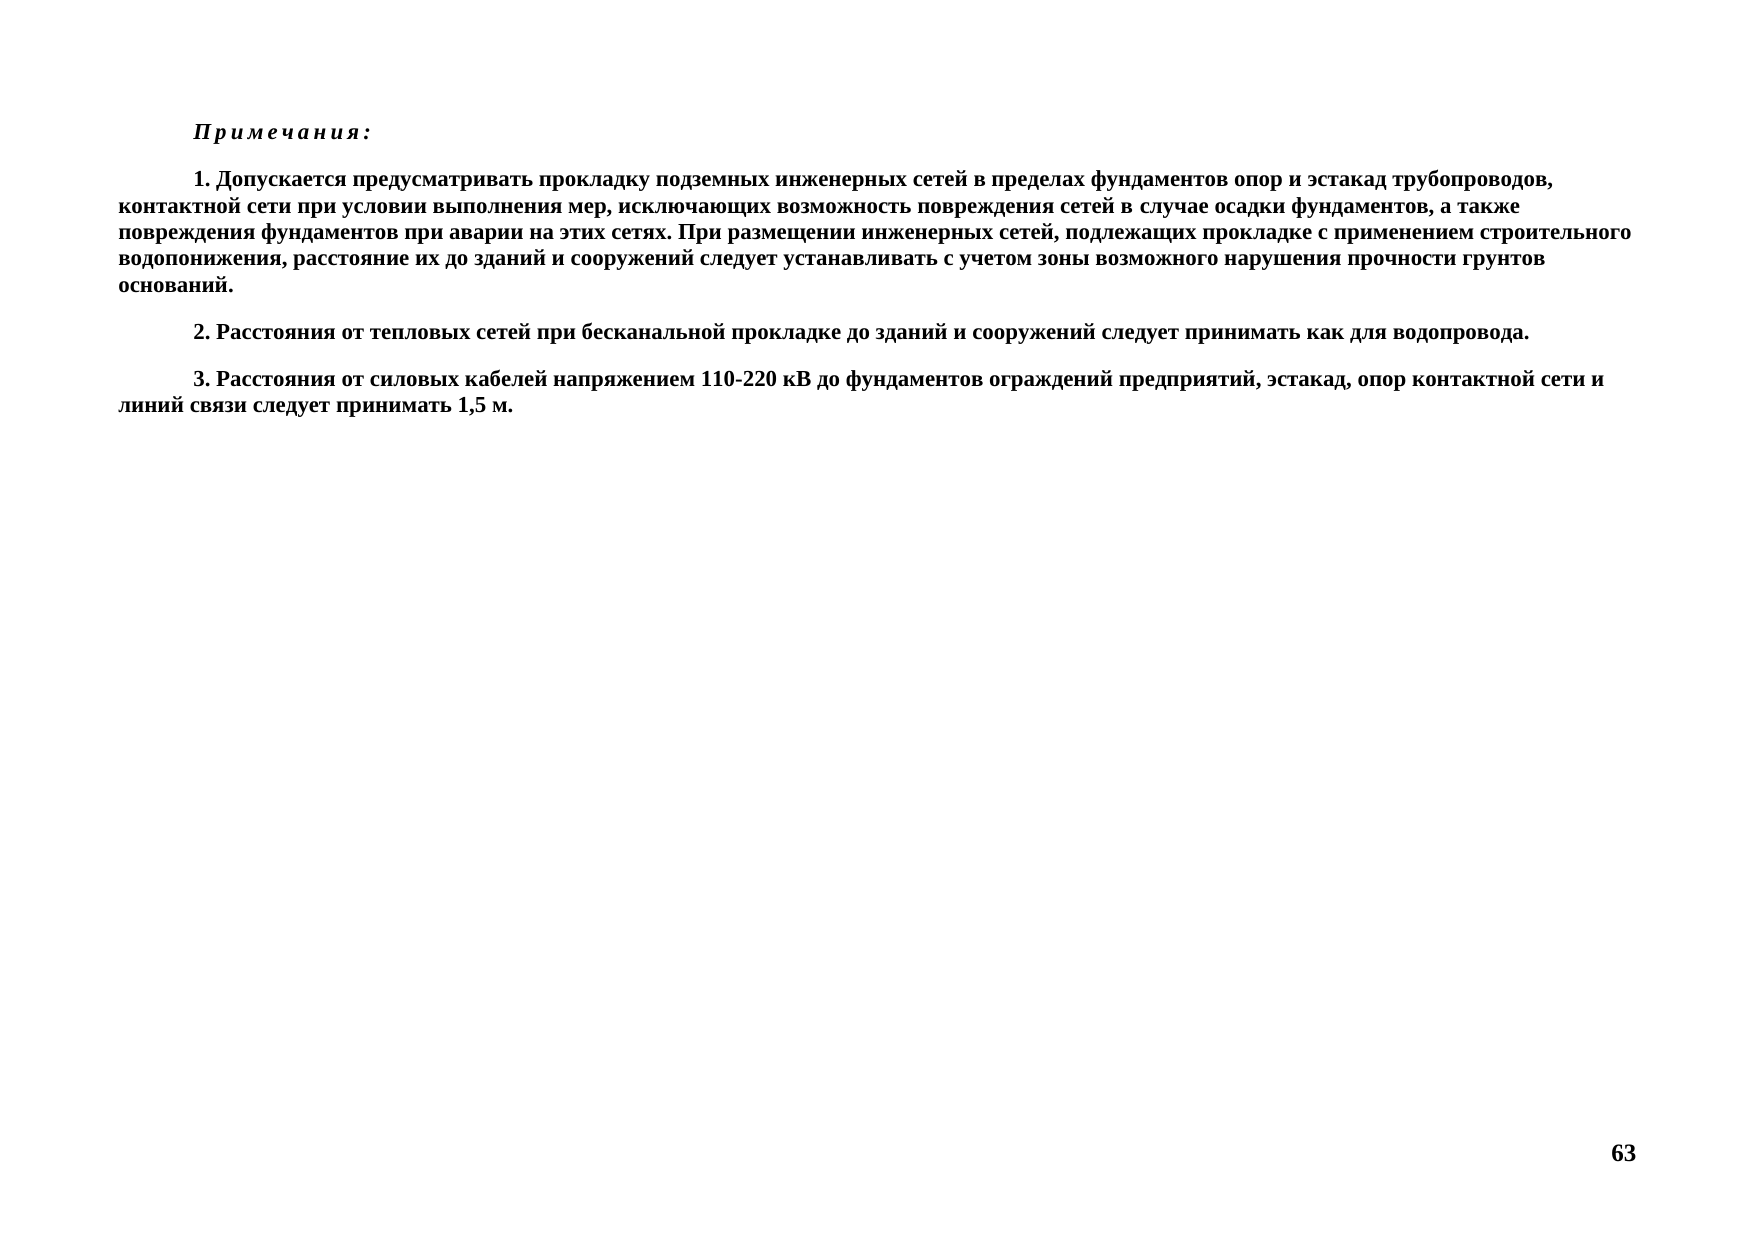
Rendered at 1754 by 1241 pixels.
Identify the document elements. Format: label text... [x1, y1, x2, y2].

text Примечания: [118, 118, 1636, 144]
text 3. Расстояния от силовых кабелей напряжением 110-220 кВ до фундаментов ограждений предприятий, эстакад, опор контактной сети и линий связи следует принимать . [118, 365, 1636, 418]
text 1. Допускается предусматривать прокладку подземных инженерных сетей в пределах фундаментов опор и эстакад трубопроводов, контактной сети при условии выполнения мер, исключающих возможность повреждения сетей в случае осадки фундаментов, а также повреждения фундаментов при аварии на этих сетях. При размещении инженерных сетей, подлежащих прокладке с применением строительного водопонижения, расстояние их до зданий и сооружений следует устанавливать с учетом зоны возможного нарушения прочности грунтов оснований. [118, 165, 1636, 297]
text 2. Расстояния от тепловых сетей при бесканальной прокладке до зданий и сооружений следует принимать как для водопровода. [118, 318, 1636, 344]
